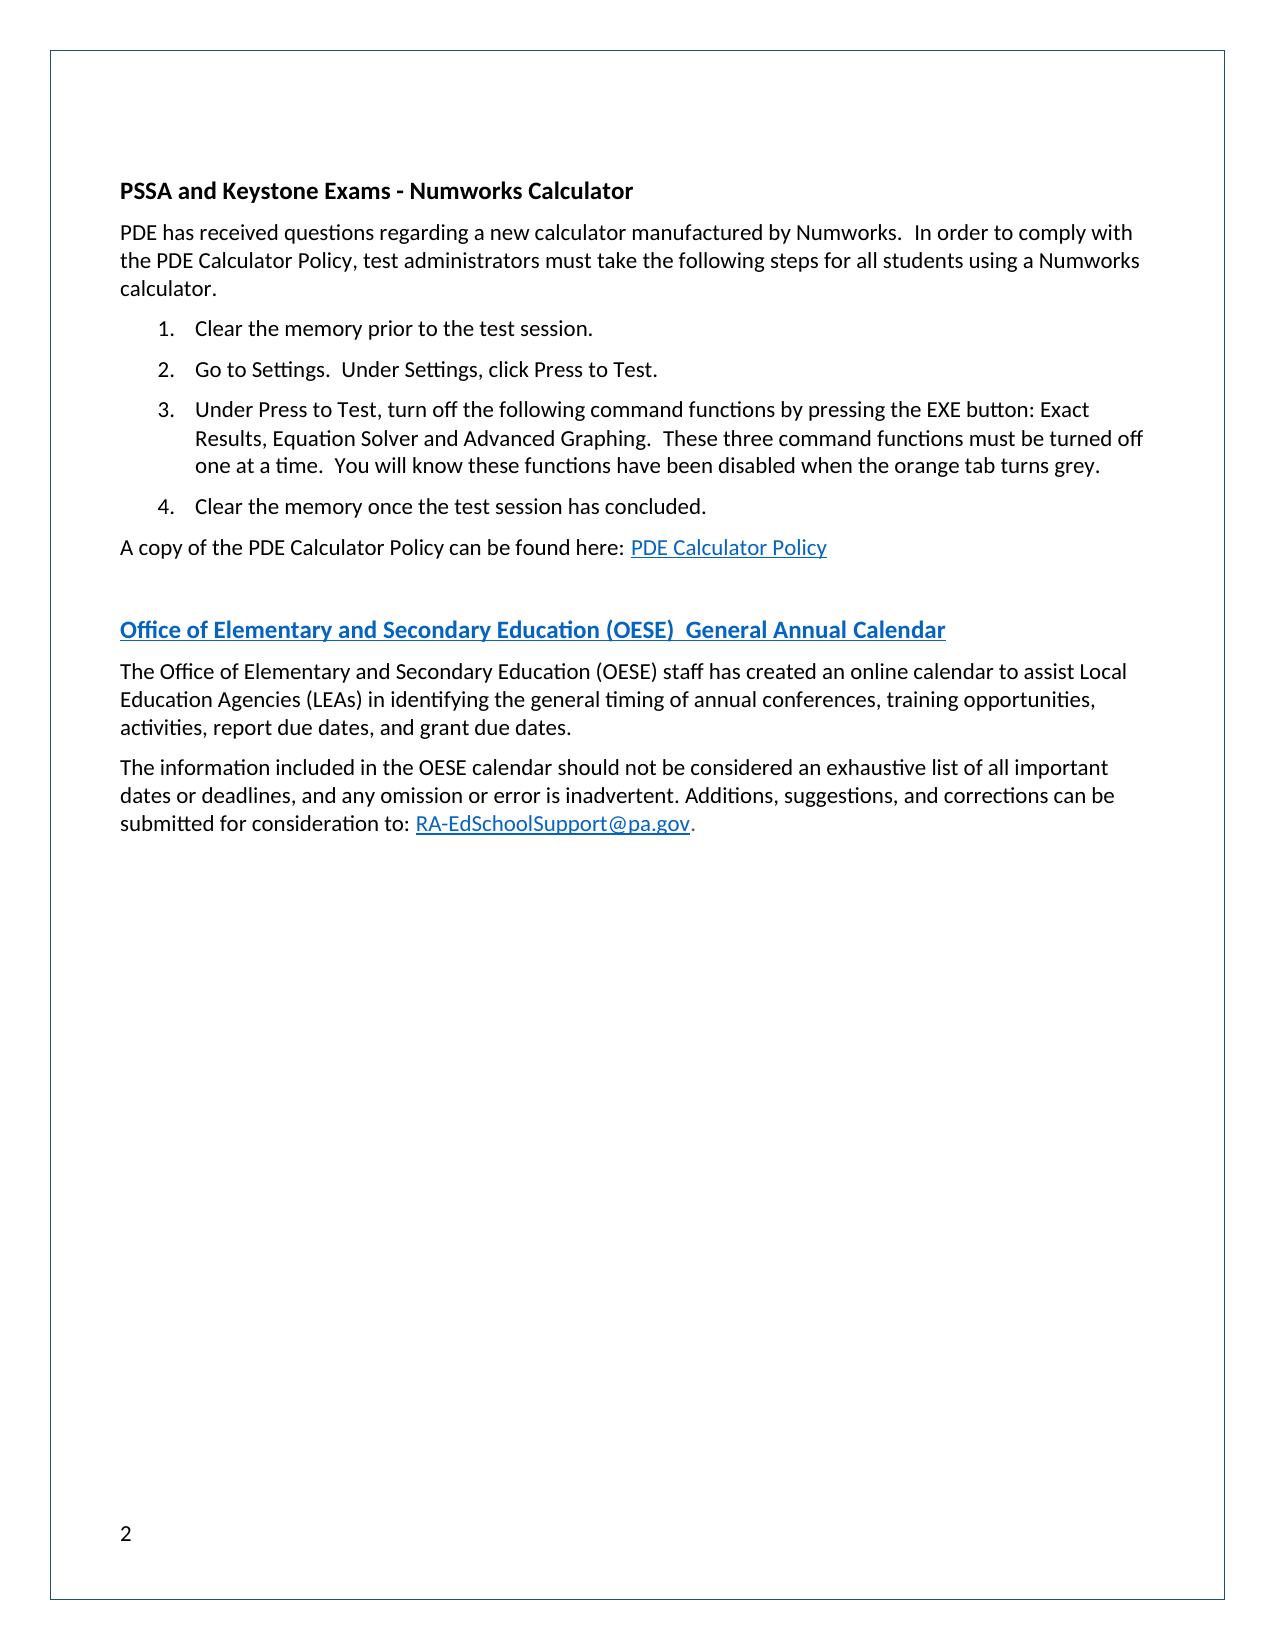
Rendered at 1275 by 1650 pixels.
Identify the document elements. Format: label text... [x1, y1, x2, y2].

text PDE has received questions regarding a new calculator manufactured by Numworks. In order to comply with the PDE Calculator Policy, test administrators must take the following steps for all students using a Numworks calculator. [120, 218, 1155, 302]
list Clear the memory prior to the test session. [157, 314, 1155, 343]
text The information included in the OESE calendar should not be considered an exhaustive list of all important dates or deadlines, and any omission or error is inadvertent. Additions, suggestions, and corrections can be submitted for consideration to: RA-EdSchoolSupport@pa.gov. [120, 753, 1155, 837]
list Under Press to Test, turn off the following command functions by pressing the EXE button: Exact Results, Equation Solver and Advanced Graphing. These three command functions must be turned off one at a time. You will know these functions have been disabled when the orange tab turns grey. [157, 396, 1155, 480]
text A copy of the PDE Calculator Policy can be found here: PDE Calculator Policy [120, 533, 1155, 561]
list Clear the memory once the test session has concluded. [157, 492, 1155, 520]
text The Office of Elementary and Secondary Education (OESE) staff has created an online calendar to assist Local Education Agencies (LEAs) in identifying the general timing of annual conferences, training opportunities, activities, report due dates, and grant due dates. [120, 657, 1155, 741]
text Office of Elementary and Secondary Education (OESE) General Annual Calendar [120, 614, 1155, 644]
list Go to Settings. Under Settings, click Press to Test. [157, 355, 1155, 383]
text PSSA and Keystone Exams - Numworks Calculator [120, 175, 1155, 206]
